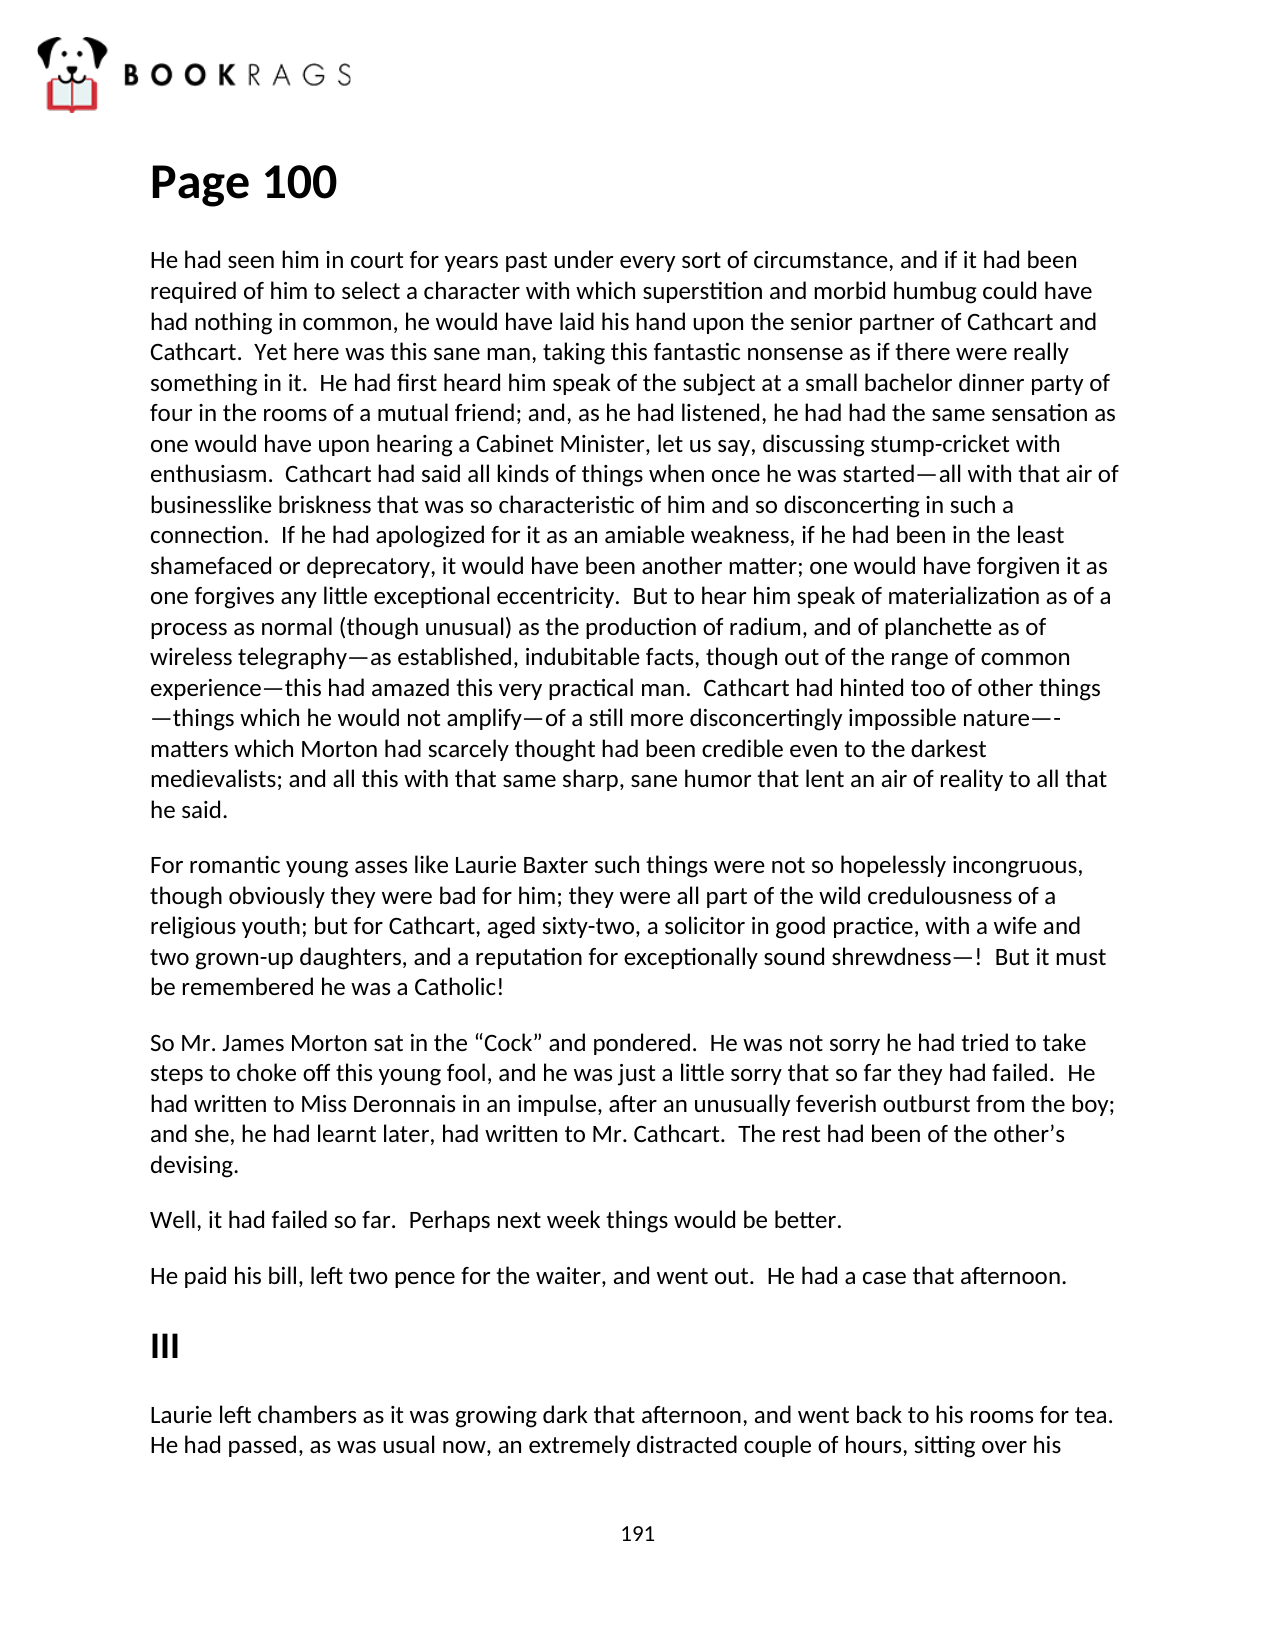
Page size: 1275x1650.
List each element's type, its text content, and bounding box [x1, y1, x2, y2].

text He had seen him in court for years past under every sort of circumstance, and if it had been required of him to select a character with which superstition and morbid humbug could have had nothing in common, he would have laid his hand upon the senior partner of Cathcart and Cathcart. Yet here was this sane man, taking this fantastic nonsense as if there were really something in it. He had first heard him speak of the subject at a small bachelor dinner party of four in the rooms of a mutual friend; and, as he had listened, he had had the same sensation as one would have upon hearing a Cabinet Minister, let us say, discussing stump-cricket with enthusiasm. Cathcart had said all kinds of things when once he was started—­all with that air of businesslike briskness that was so characteristic of him and so disconcerting in such a connection. If he had apologized for it as an amiable weakness, if he had been in the least shamefaced or deprecatory, it would have been another matter; one would have forgiven it as one forgives any little exceptional eccentricity. But to hear him speak of materialization as of a process as normal (though unusual) as the production of radium, and of planchette as of wireless telegraphy—­as established, indubitable facts, though out of the range of common experience—­this had amazed this very practical man. Cathcart had hinted too of other things—­things which he would not amplify—­of a still more disconcertingly impossible nature—­matters which Morton had scarcely thought had been credible even to the darkest medievalists; and all this with that same sharp, sane humor that lent an air of reality to all that he said. [150, 244, 1125, 824]
text For romantic young asses like Laurie Baxter such things were not so hopelessly incongruous, though obviously they were bad for him; they were all part of the wild credulousness of a religious youth; but for Cathcart, aged sixty-two, a solicitor in good practice, with a wife and two grown-up daughters, and a reputation for exceptionally sound shrewdness—! But it must be remembered he was a Catholic! [150, 849, 1125, 1002]
text Page 100 [150, 150, 1125, 211]
text III [150, 1322, 1125, 1368]
text He paid his bill, left two pence for the waiter, and went out. He had a case that afternoon. [150, 1260, 1125, 1291]
picture [37, 37, 351, 113]
text Well, it had failed so far. Perhaps next week things would be better. [150, 1205, 1125, 1235]
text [150, 1399, 1125, 1460]
text So Mr. James Morton sat in the “Cock” and pondered. He was not sorry he had tried to take steps to choke off this young fool, and he was just a little sorry that so far they had failed. He had written to Miss Deronnais in an impulse, after an unusually feverish outburst from the boy; and she, he had learnt later, had written to Mr. Cathcart. The rest had been of the other’s devising. [150, 1027, 1125, 1180]
